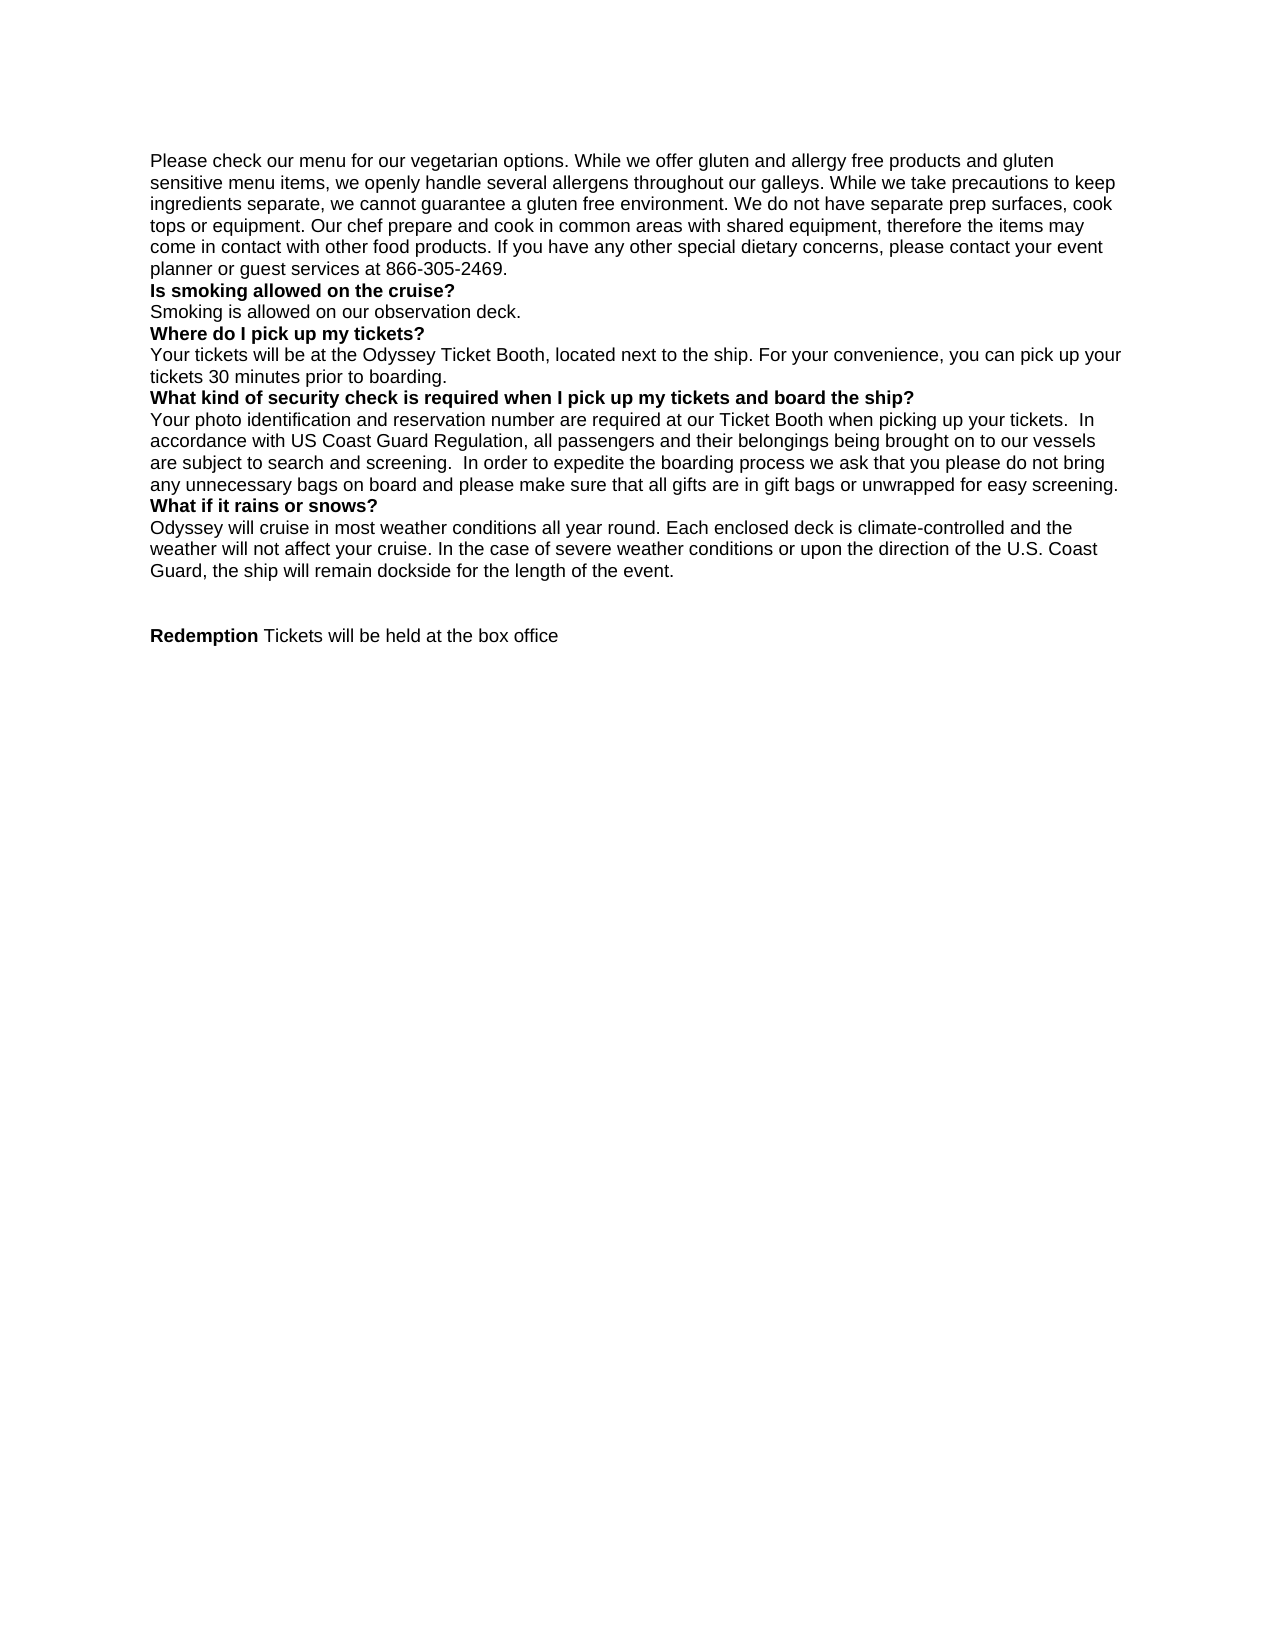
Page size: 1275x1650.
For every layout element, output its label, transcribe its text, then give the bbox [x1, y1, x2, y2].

text Your tickets will be at the Odyssey Ticket Booth, located next to the ship. For your convenience, you can pick up your tickets 30 minutes prior to boarding. [150, 344, 1125, 387]
text What kind of security check is required when I pick up my tickets and board the ship? [150, 387, 1125, 409]
text Smoking is allowed on our observation deck. [150, 301, 1125, 322]
text What if it rains or snows? [150, 495, 1125, 517]
text Where do I pick up my tickets? [150, 322, 1125, 344]
text Your photo identification and reservation number are required at our Ticket Booth when picking up your tickets. In accordance with US Coast Guard Regulation, all passengers and their belongings being brought on to our vessels are subject to search and screening. In order to expedite the boarding process we ask that you please do not bring any unnecessary bags on board and please make sure that all gifts are in gift bags or unwrapped for easy screening. [150, 409, 1125, 495]
text Redemption Tickets will be held at the box office [150, 624, 1125, 646]
text Odyssey will cruise in most weather conditions all year round. Each enclosed deck is climate-controlled and the weather will not affect your cruise. In the case of severe weather conditions or upon the direction of the U.S. Coast Guard, the ship will remain dockside for the length of the event. [150, 517, 1125, 581]
text Is smoking allowed on the cruise? [150, 279, 1125, 301]
text Please check our menu for our vegetarian options. While we offer gluten and allergy free products and gluten sensitive menu items, we openly handle several allergens throughout our galleys. While we take precautions to keep ingredients separate, we cannot guarantee a gluten free environment. We do not have separate prep surfaces, cook tops or equipment. Our chef prepare and cook in common areas with shared equipment, therefore the items may come in contact with other food products. If you have any other special dietary concerns, please contact your event planner or guest services at 866-305-2469. [150, 150, 1125, 279]
